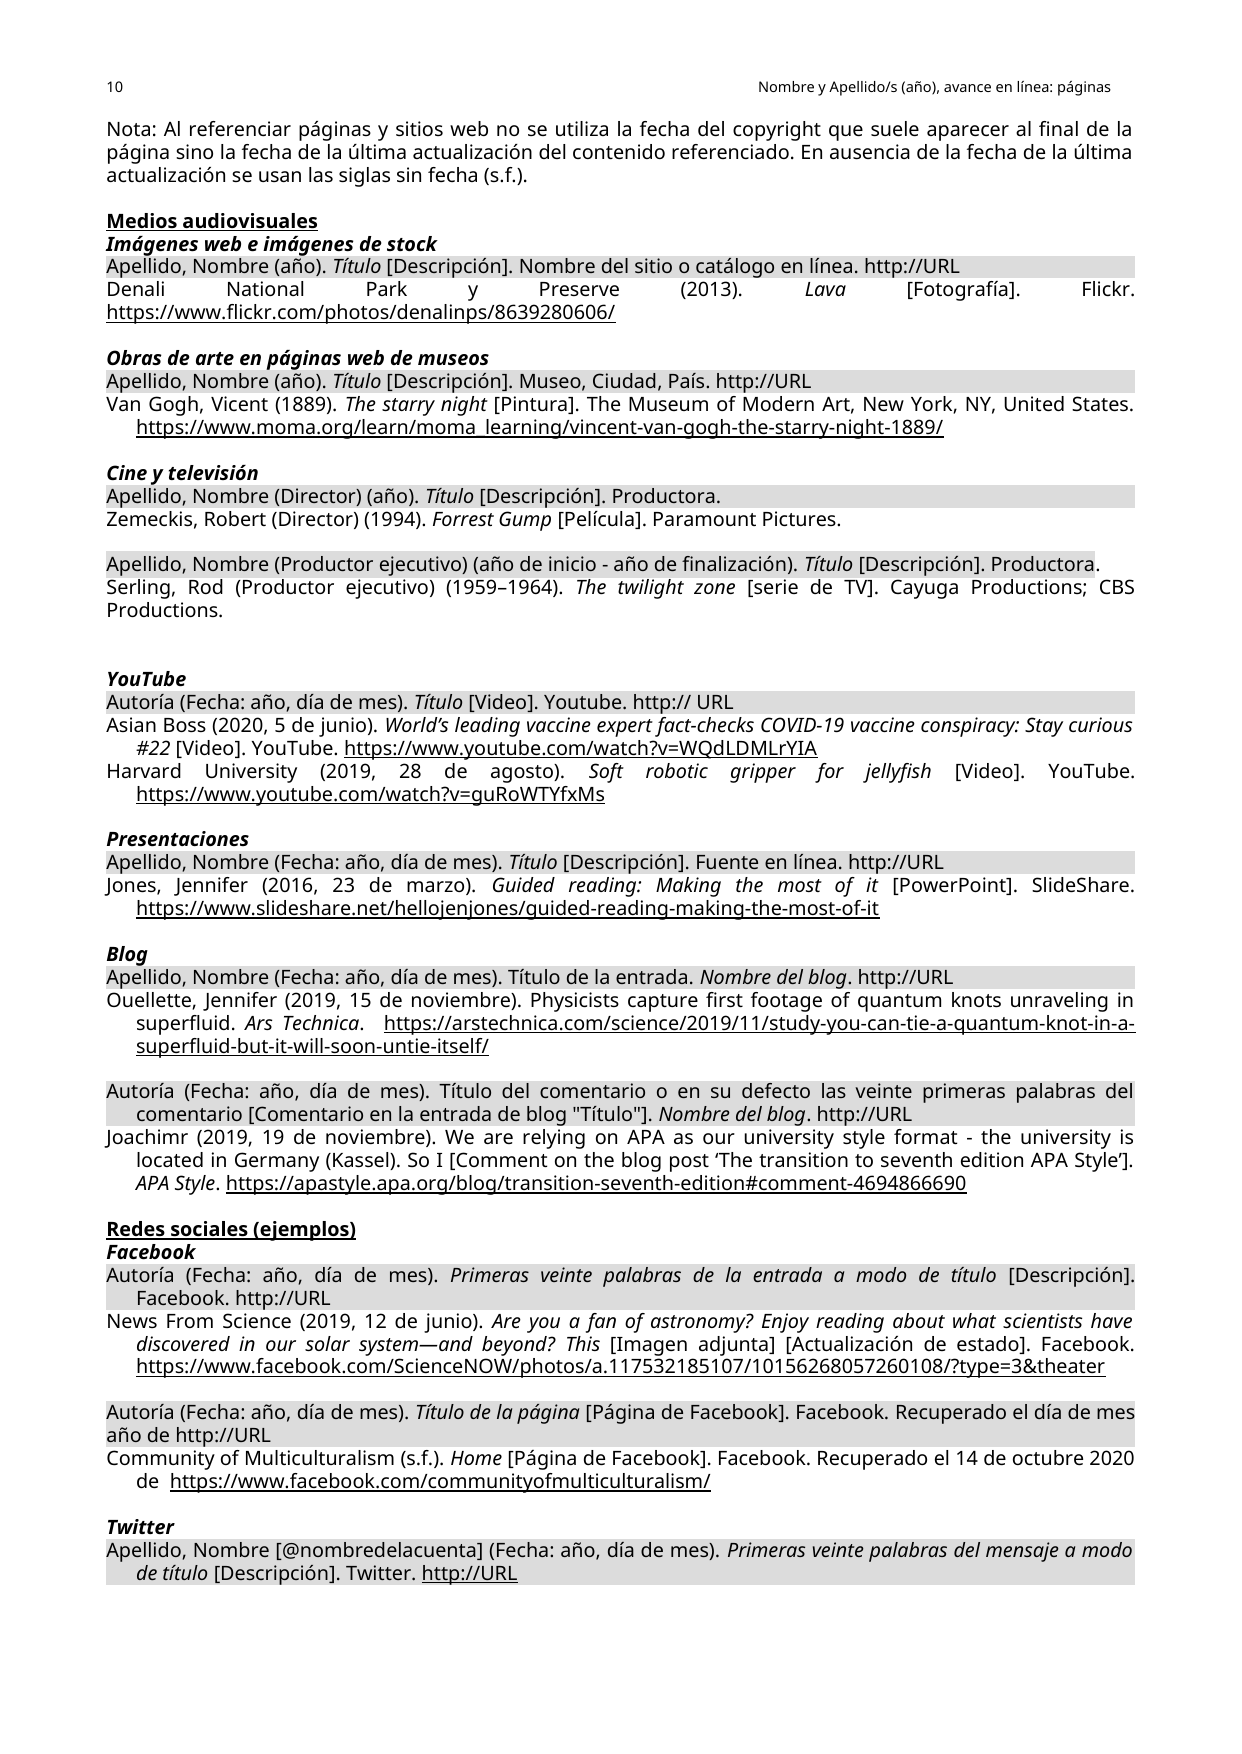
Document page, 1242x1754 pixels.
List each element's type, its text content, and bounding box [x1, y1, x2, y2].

text Medios audiovisuales [106, 210, 1135, 233]
text Autoría (Fecha: año, día de mes). Título [Video]. Youtube. http:// URL [106, 691, 1135, 714]
text Blog [106, 943, 1135, 966]
text Ouellette, Jennifer (2019, 15 de noviembre). Physicists capture first footage of quantum knots unraveling in superfluid. Ars Technica. https://arstechnica.com/science/2019/11/study-you-can-tie-a-quantum-knot-in-a-superfluid-but-it-will-soon-untie-itself/ [106, 989, 1135, 1058]
text Autoría (Fecha: año, día de mes). Título del comentario o en su defecto las veinte primeras palabras del comentario [Comentario en la entrada de blog "Título"]. Nombre del blog. http://URL [106, 1081, 1135, 1126]
text Harvard University (2019, 28 de agosto). Soft robotic gripper for jellyfish [Video]. YouTube. https://www.youtube.com/watch?v=guRoWTYfxMs [106, 760, 1135, 806]
text Apellido, Nombre (año). Título [Descripción]. Museo, Ciudad, País. http://URL [106, 370, 1135, 393]
text Joachimr (2019, 19 de noviembre). We are relying on APA as our university style format - the university is located in Germany (Kassel). So I [Comment on the blog post ‘The transition to seventh edition APA Style’]. APA Style. https://apastyle.apa.org/blog/transition-seventh-edition#comment-4694866690 [106, 1126, 1135, 1195]
text Apellido, Nombre (Director) (año). Título [Descripción]. Productora. [106, 485, 1135, 508]
text Cine y televisión [106, 462, 1135, 485]
text Obras de arte en páginas web de museos [106, 347, 1135, 370]
text Van Gogh, Vicent (1889). The starry night [Pintura]. The Museum of Modern Art, New York, NY, United States. https://www.moma.org/learn/moma_learning/vincent-van-gogh-the-starry-night-1889/ [106, 393, 1135, 439]
text Autoría (Fecha: año, día de mes). Primeras veinte palabras de la entrada a modo de título [Descripción]. Facebook. http://URL [106, 1264, 1135, 1310]
text Apellido, Nombre (año). Título [Descripción]. Nombre del sitio o catálogo en línea. http://URL [106, 256, 1135, 278]
text Presentaciones [106, 828, 1135, 851]
text Redes sociales (ejemplos) [106, 1218, 1135, 1241]
text Nota: Al referenciar páginas y sitios web no se utiliza la fecha del copyright que suele aparecer al final de la página sino la fecha de la última actualización del contenido referenciado. En ausencia de la fecha de la última actualización se usan las siglas sin fecha (s.f.). [106, 118, 1135, 187]
text Denali National Park y Preserve (2013). Lava [Fotografía]. Flickr. https://www.flickr.com/photos/denalinps/8639280606/ [106, 278, 1135, 324]
text News From Science (2019, 12 de junio). Are you a fan of astronomy? Enjoy reading about what scientists have discovered in our solar system—and beyond? This [Imagen adjunta] [Actualización de estado]. Facebook. https://www.facebook.com/ScienceNOW/photos/a.117532185107/10156268057260108/?type=3&theater [106, 1310, 1135, 1378]
text Twitter [106, 1516, 1135, 1539]
text Facebook [106, 1241, 1135, 1264]
text Community of Multiculturalism (s.f.). Home [Página de Facebook]. Facebook. Recuperado el 14 de octubre 2020 de https://www.facebook.com/communityofmulticulturalism/ [106, 1447, 1135, 1493]
text Asian Boss (2020, 5 de junio). World’s leading vaccine expert fact-checks COVID-19 vaccine conspiracy: Stay curious #22 [Video]. YouTube. https://www.youtube.com/watch?v=WQdLDMLrYIA [106, 714, 1135, 760]
text Apellido, Nombre (Fecha: año, día de mes). Título [Descripción]. Fuente en línea. http://URL [106, 851, 1135, 874]
text Apellido, Nombre [@nombredelacuenta] (Fecha: año, día de mes). Primeras veinte palabras del mensaje a modo de título [Descripción]. Twitter. http://URL [106, 1539, 1135, 1585]
text Apellido, Nombre (Fecha: año, día de mes). Título de la entrada. Nombre del blog. http://URL [106, 966, 1135, 989]
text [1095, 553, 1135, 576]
text YouTube [106, 668, 1135, 691]
text Jones, Jennifer (2016, 23 de marzo). Guided reading: Making the most of it [PowerPoint]. SlideShare. https://www.slideshare.net/hellojenjones/guided-reading-making-the-most-of-it [106, 874, 1135, 920]
text Imágenes web e imágenes de stock [106, 233, 1135, 256]
text Serling, Rod (Productor ejecutivo) (1959–1964). The twilight zone [serie de TV]. Cayuga Productions; CBS Productions. [106, 576, 1135, 622]
text Zemeckis, Robert (Director) (1994). Forrest Gump [Película]. Paramount Pictures. [106, 508, 1135, 531]
text Autoría (Fecha: año, día de mes). Título de la página [Página de Facebook]. Facebook. Recuperado el día de mes año de http://URL [106, 1401, 1135, 1447]
